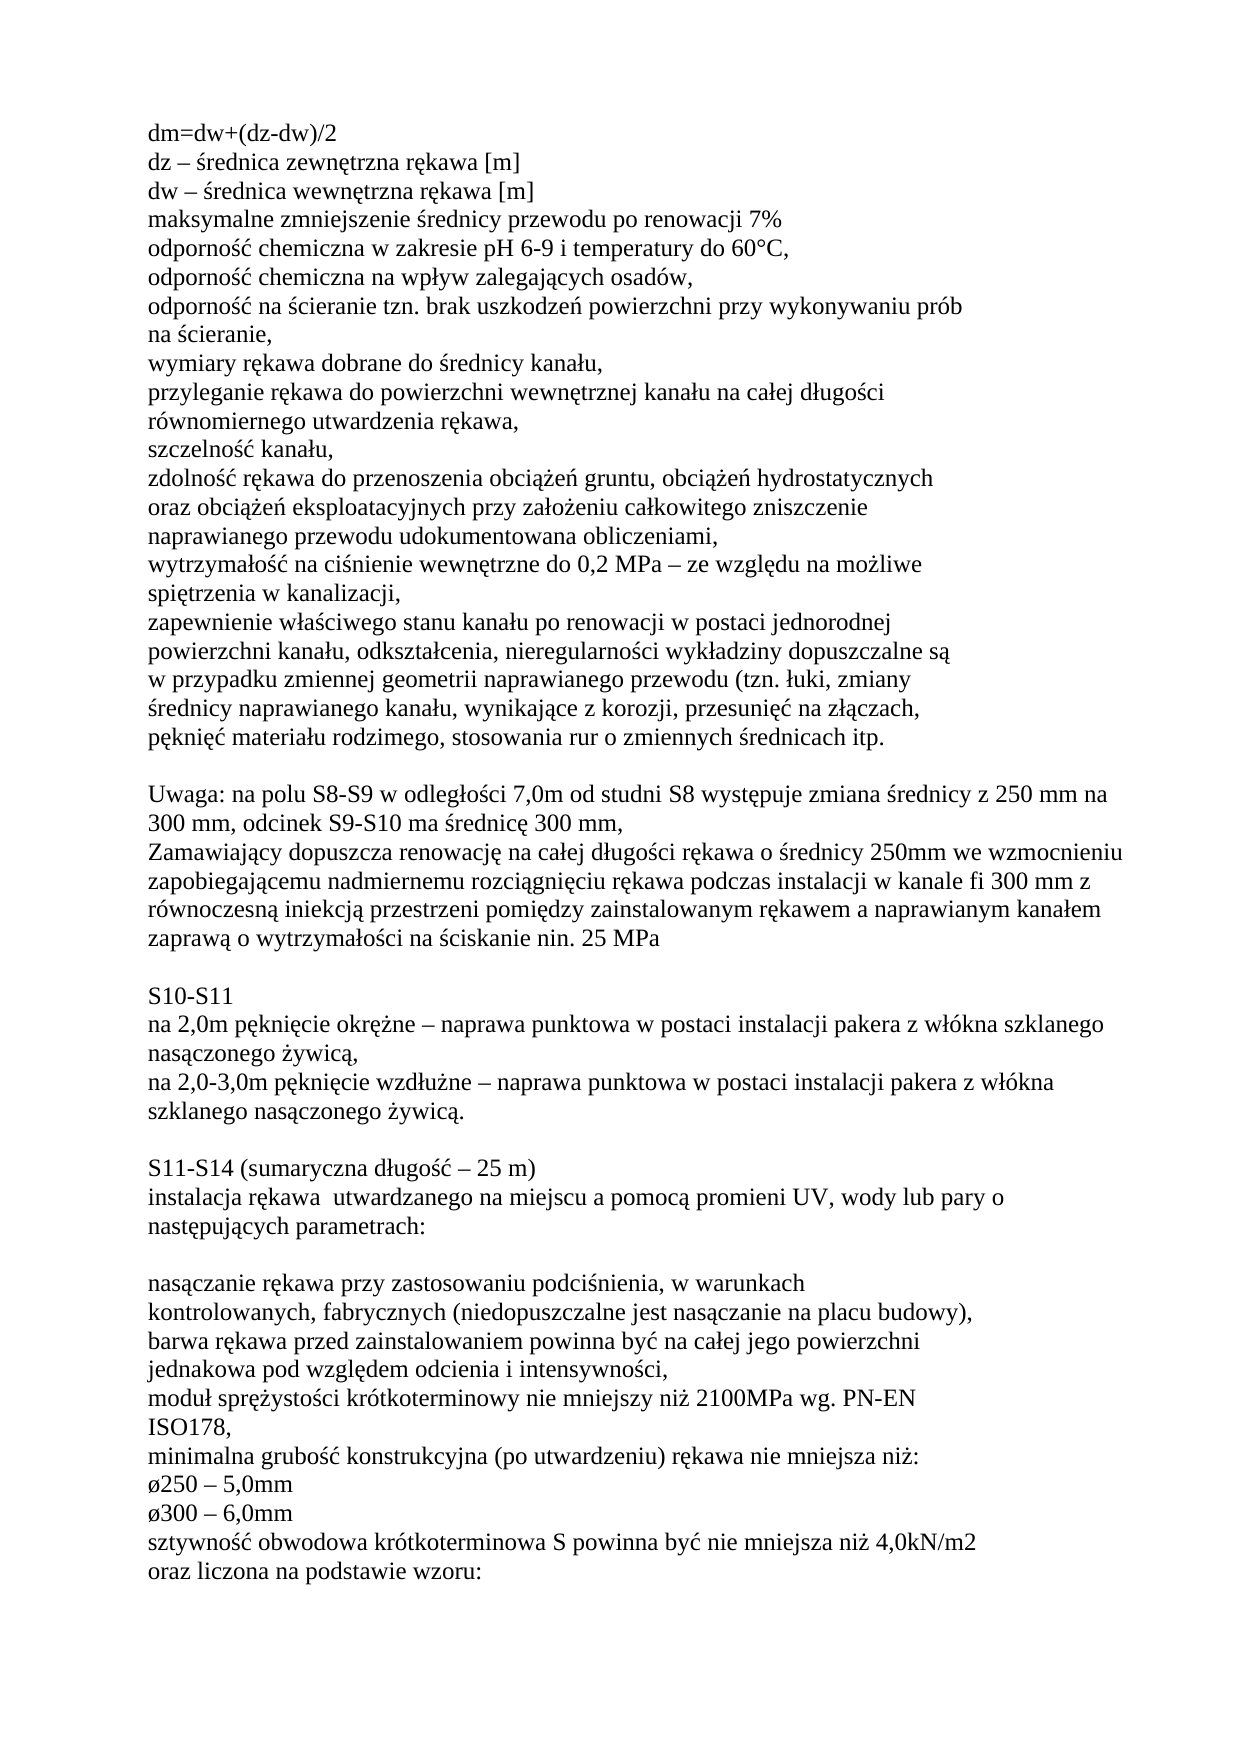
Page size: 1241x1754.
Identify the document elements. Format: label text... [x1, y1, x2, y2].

text maksymalne zmniejszenie średnicy przewodu po renowacji 7% [148, 204, 1137, 233]
text powierzchni kanału, odkształcenia, nieregularności wykładziny dopuszczalne są [148, 636, 1137, 664]
text ISO178, [148, 1412, 1137, 1441]
text pęknięć materiału rodzimego, stosowania rur o zmiennych średnicach itp. [148, 722, 1137, 751]
text średnicy naprawianego kanału, wynikające z korozji, przesunięć na złączach, [148, 693, 1137, 722]
text przyleganie rękawa do powierzchni wewnętrznej kanału na całej długości [148, 377, 1137, 406]
text S10-S11 [148, 981, 1137, 1009]
text dm=dw+(dz-dw)/2 [148, 118, 1137, 147]
text odporność chemiczna na wpływ zalegających osadów, [148, 262, 1137, 291]
text moduł sprężystości krótkoterminowy nie mniejszy niż 2100MPa wg. PN-EN [148, 1383, 1137, 1412]
text Zamawiający dopuszcza renowację na całej długości rękawa o średnicy 250mm we wzmocnieniu zapobiegającemu nadmiernemu rozciągnięciu rękawa podczas instalacji w kanale fi 300 mm z równoczesną iniekcją przestrzeni pomiędzy zainstalowanym rękawem a naprawianym kanałem zaprawą o wytrzymałości na ściskanie nin. 25 MPa [148, 837, 1137, 952]
text odporność chemiczna w zakresie pH 6-9 i temperatury do 60°C, [148, 233, 1137, 262]
text barwa rękawa przed zainstalowaniem powinna być na całej jego powierzchni [148, 1326, 1137, 1354]
text oraz obciążeń eksploatacyjnych przy założeniu całkowitego zniszczenie [148, 492, 1137, 521]
text instalacja rękawa utwardzanego na miejscu a pomocą promieni UV, wody lub pary o następujących parametrach: [148, 1182, 1137, 1239]
text równomiernego utwardzenia rękawa, [148, 406, 1137, 434]
text naprawianego przewodu udokumentowana obliczeniami, [148, 521, 1137, 549]
text S11-S14 (sumaryczna długość – 25 m) [148, 1153, 1137, 1182]
text zapewnienie właściwego stanu kanału po renowacji w postaci jednorodnej [148, 607, 1137, 636]
text w przypadku zmiennej geometrii naprawianego przewodu (tzn. łuki, zmiany [148, 664, 1137, 693]
text odporność na ścieranie tzn. brak uszkodzeń powierzchni przy wykonywaniu prób [148, 291, 1137, 319]
text zdolność rękawa do przenoszenia obciążeń gruntu, obciążeń hydrostatycznych [148, 463, 1137, 492]
text wymiary rękawa dobrane do średnicy kanału, [148, 348, 1137, 377]
text dw – średnica wewnętrzna rękawa [m] [148, 176, 1137, 204]
text wytrzymałość na ciśnienie wewnętrzne do 0,2 MPa – ze względu na możliwe [148, 549, 1137, 578]
text dz – średnica zewnętrzna rękawa [m] [148, 147, 1137, 176]
text oraz liczona na podstawie wzoru: [148, 1556, 1137, 1584]
text sztywność obwodowa krótkoterminowa S powinna być nie mniejsza niż 4,0kN/m2 [148, 1527, 1137, 1556]
text na 2,0m pęknięcie okrężne – naprawa punktowa w postaci instalacji pakera z włókna szklanego nasączonego żywicą, [148, 1009, 1137, 1067]
text nasączanie rękawa przy zastosowaniu podciśnienia, w warunkach [148, 1268, 1137, 1297]
text na 2,0-3,0m pęknięcie wzdłużne – naprawa punktowa w postaci instalacji pakera z włókna szklanego nasączonego żywicą. [148, 1067, 1137, 1124]
text ø250 – 5,0mm [148, 1469, 1137, 1498]
text ø300 – 6,0mm [148, 1498, 1137, 1527]
text jednakowa pod względem odcienia i intensywności, [148, 1354, 1137, 1383]
text na ścieranie, [148, 319, 1137, 348]
text szczelność kanału, [148, 434, 1137, 463]
text Uwaga: na polu S8-S9 w odległości 7,0m od studni S8 występuje zmiana średnicy z 250 mm na 300 mm, odcinek S9-S10 ma średnicę 300 mm, [148, 779, 1137, 837]
text spiętrzenia w kanalizacji, [148, 578, 1137, 607]
text kontrolowanych, fabrycznych (niedopuszczalne jest nasączanie na placu budowy), [148, 1297, 1137, 1326]
text minimalna grubość konstrukcyjna (po utwardzeniu) rękawa nie mniejsza niż: [148, 1441, 1137, 1469]
